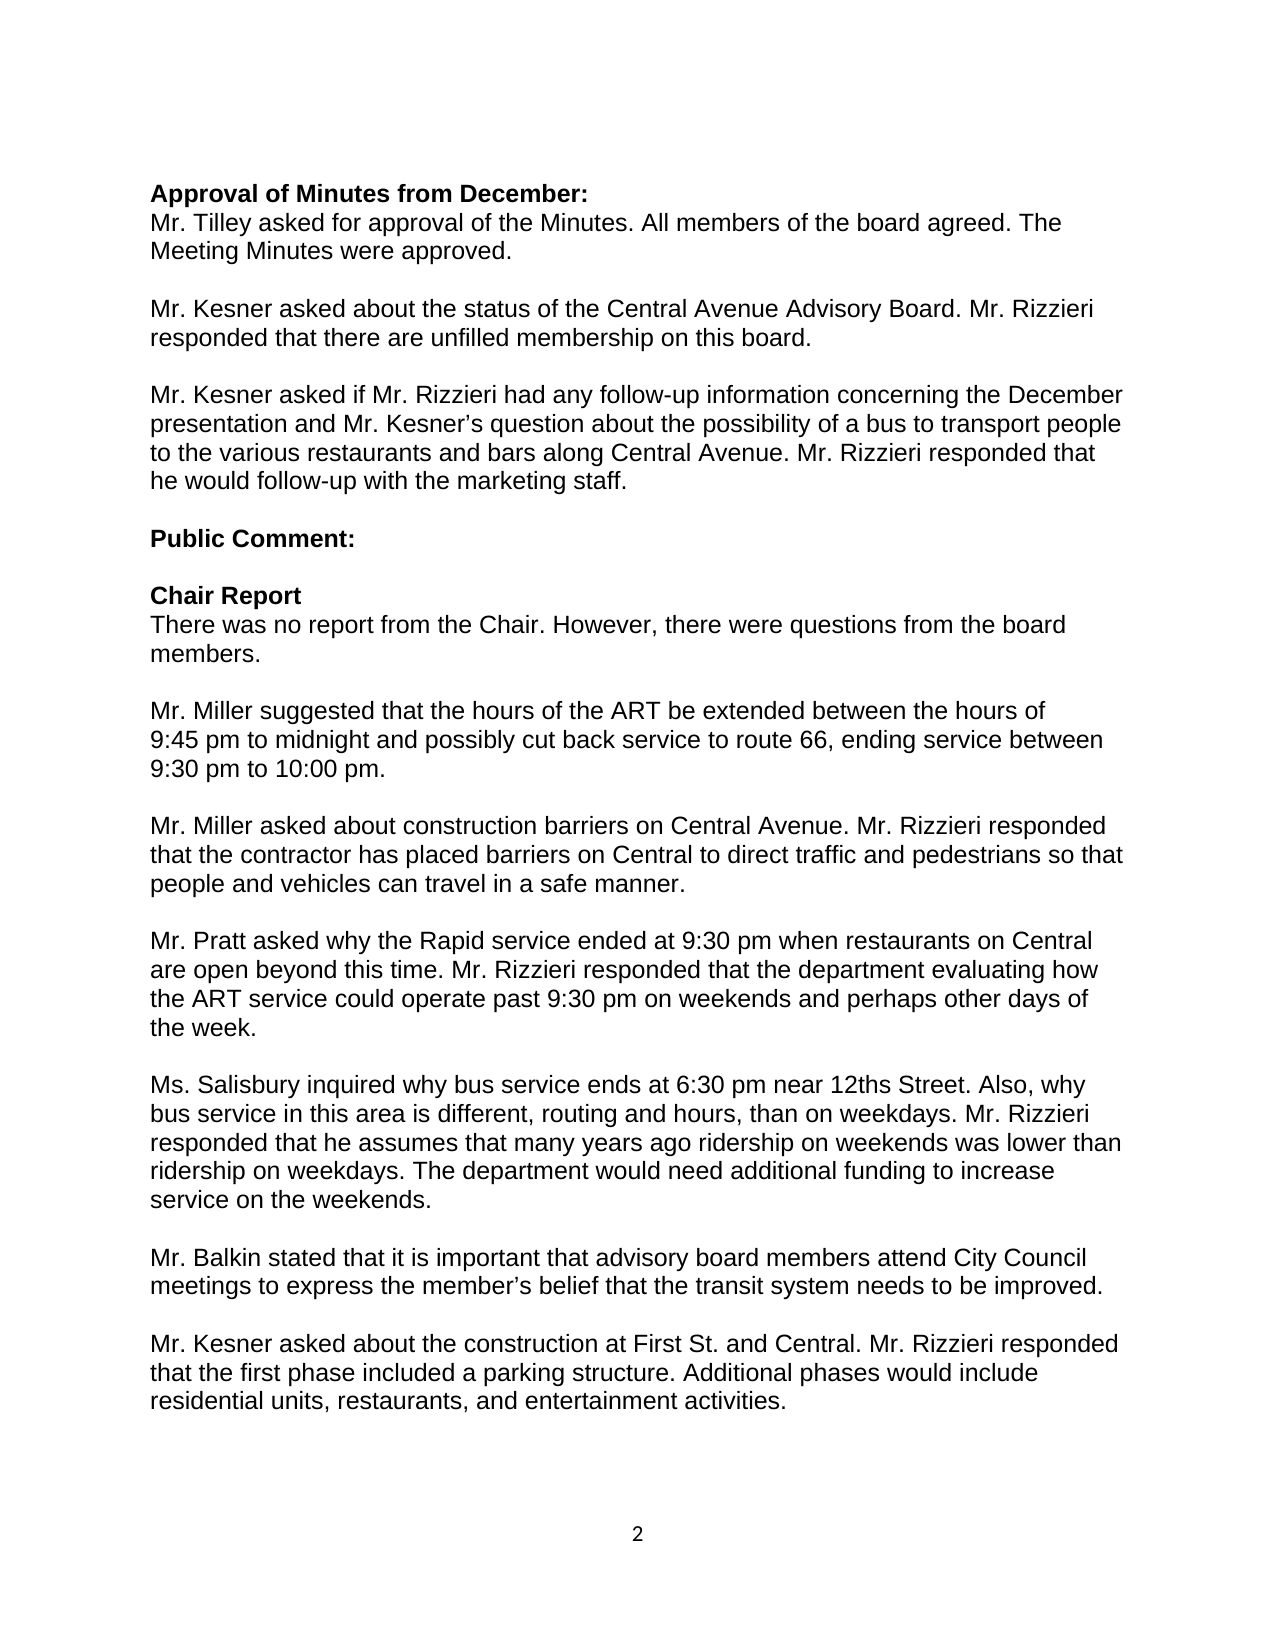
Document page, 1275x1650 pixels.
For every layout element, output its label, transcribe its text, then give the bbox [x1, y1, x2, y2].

text Approval of Minutes from December: [150, 179, 1125, 207]
text Public Comment: [150, 524, 1125, 552]
text Ms. Salisbury inquired why bus service ends at 6:30 pm near 12ths Street. Also, why bus service in this area is different, routing and hours, than on weekdays. Mr. Rizzieri responded that he assumes that many years ago ridership on weekends was lower than ridership on weekdays. The department would need additional funding to increase service on the weekends. [150, 1070, 1125, 1214]
text Mr. Tilley asked for approval of the Minutes. All members of the board agreed. The Meeting Minutes were approved. [150, 207, 1125, 265]
text Mr. Miller asked about construction barriers on Central Avenue. Mr. Rizzieri responded that the contractor has placed barriers on Central to direct traffic and pedestrians so that people and vehicles can travel in a safe manner. [150, 811, 1125, 897]
text There was no report from the Chair. However, there were questions from the board members. [150, 610, 1125, 667]
text 9:45 pm to midnight and possibly cut back service to route 66, ending service between 9:30 pm to 10:00 pm. [150, 725, 1125, 782]
text Chair Report [150, 581, 1125, 610]
text Mr. Kesner asked about the construction at First St. and Central. Mr. Rizzieri responded that the first phase included a parking structure. Additional phases would include residential units, restaurants, and entertainment activities. [150, 1329, 1125, 1415]
text Mr. Kesner asked if Mr. Rizzieri had any follow-up information concerning the December presentation and Mr. Kesner’s question about the possibility of a bus to transport people to the various restaurants and bars along Central Avenue. Mr. Rizzieri responded that he would follow-up with the marketing staff. [150, 380, 1125, 495]
text Mr. Balkin stated that it is important that advisory board members attend City Council meetings to express the member’s belief that the transit system needs to be improved. [150, 1242, 1125, 1300]
text Mr. Kesner asked about the status of the Central Avenue Advisory Board. Mr. Rizzieri responded that there are unfilled membership on this board. [150, 294, 1125, 351]
text Mr. Miller suggested that the hours of the ART be extended between the hours of [150, 696, 1125, 725]
text Mr. Pratt asked why the Rapid service ended at 9:30 pm when restaurants on Central are open beyond this time. Mr. Rizzieri responded that the department evaluating how the ART service could operate past 9:30 pm on weekends and perhaps other days of the week. [150, 926, 1125, 1041]
